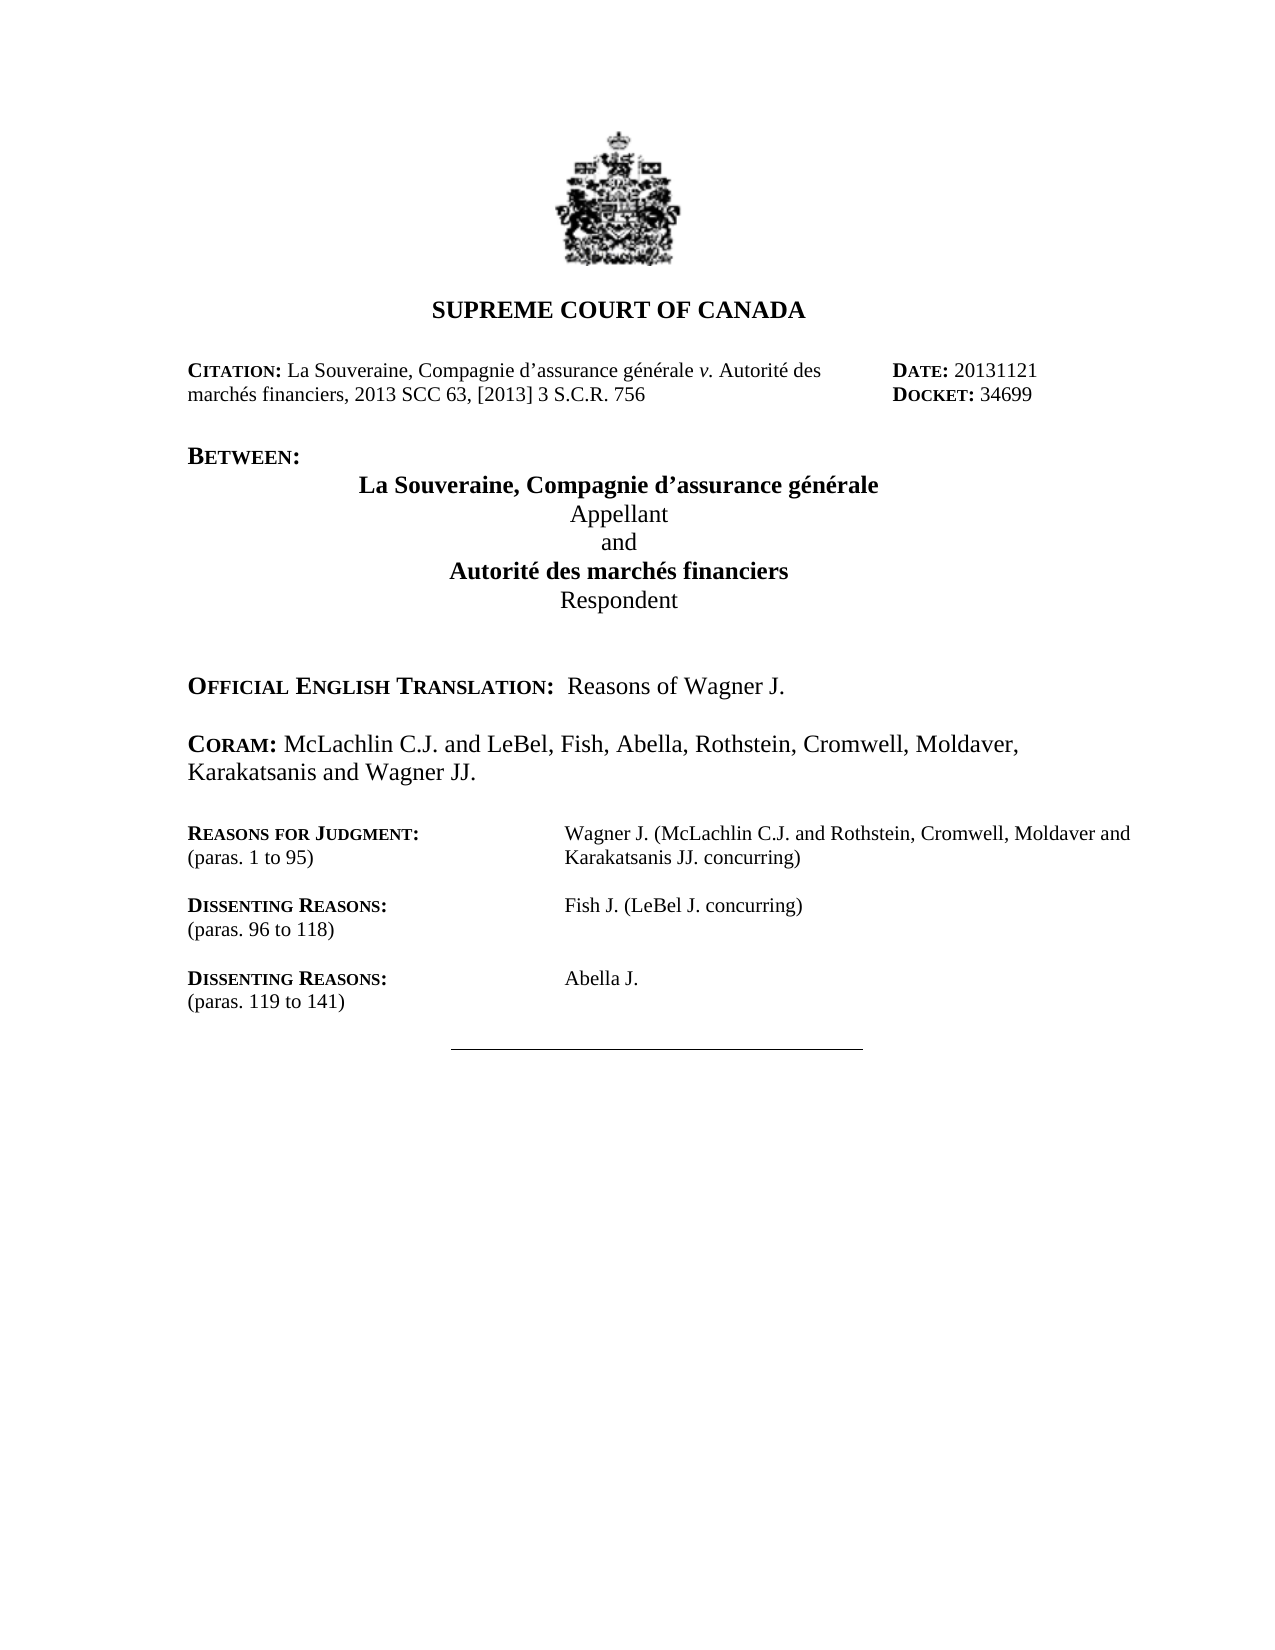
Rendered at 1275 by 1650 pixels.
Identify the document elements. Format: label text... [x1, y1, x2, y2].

text Official English Translation: Reasons of Wagner J. [187, 671, 1050, 700]
picture [554, 131, 683, 266]
text Between: [187, 441, 1050, 470]
text Appellant [187, 499, 1050, 527]
text La Souveraine, Compagnie d’assurance générale [187, 470, 1050, 499]
table_header Reasons for Judgment: (paras. 1 to 95) Dissenting Reasons: (paras. 96 to 118) Dissenting Reasons: (paras. 119 to 141) [181, 815, 558, 1019]
table_header Wagner J. (McLachlin C.J. and Rothstein, Cromwell, Moldaver and Karakatsanis JJ. concurring) Fish J. (LeBel J. concurring) Abella J. [558, 815, 1179, 1019]
text Autorité des marchés financiers [187, 556, 1050, 585]
text SUPREME COURT OF CANADA [187, 295, 1050, 323]
table_header Date: 20131121 Docket: 34699 [886, 352, 1179, 412]
text and [187, 527, 1050, 556]
text Coram: McLachlin C.J. and LeBel, Fish, Abella, Rothstein, Cromwell, Moldaver, Karakatsanis and Wagner JJ. [187, 729, 1050, 786]
table_header Citation: La Souveraine, Compagnie d’assurance générale v. Autorité des marchés financiers, 2013 SCC 63, [2013] 3 S.C.R. 756 [181, 352, 886, 412]
text Respondent [187, 585, 1050, 614]
